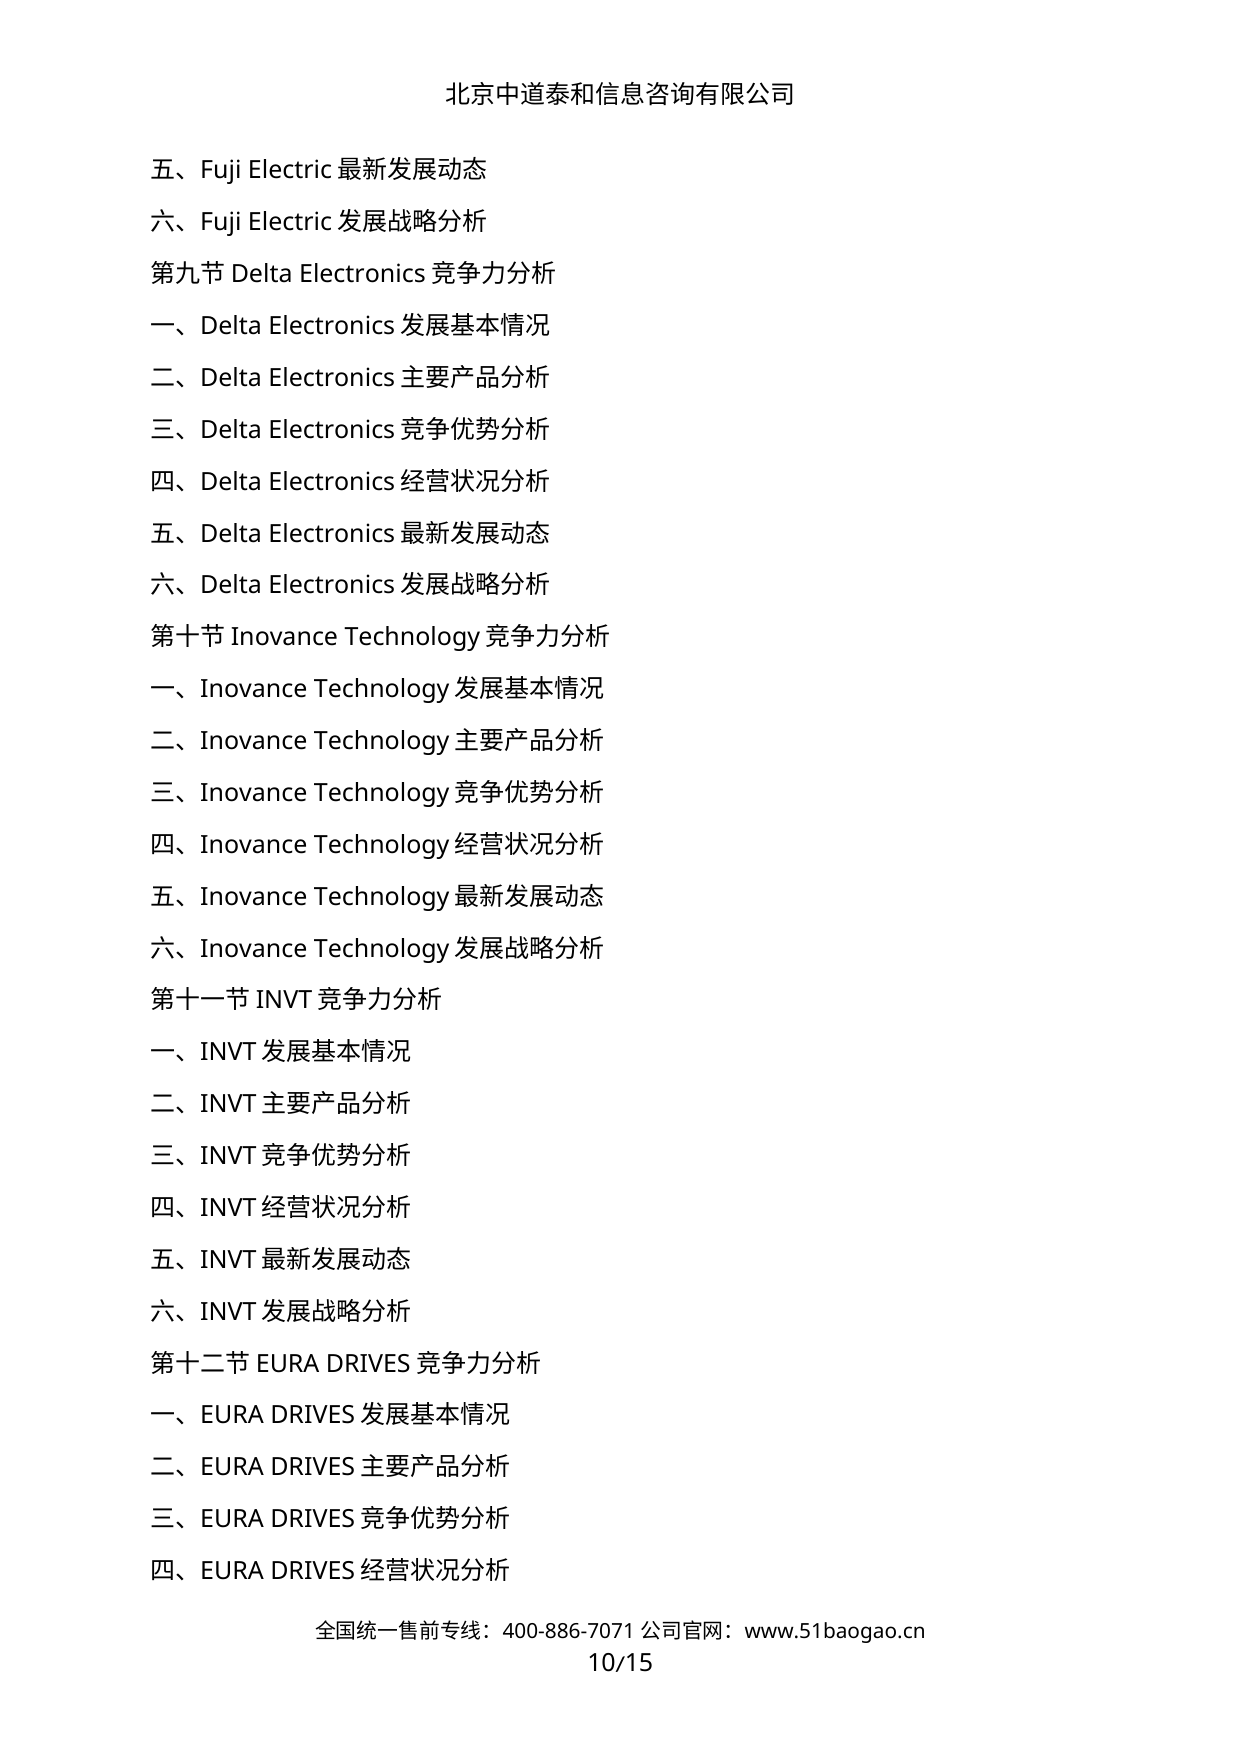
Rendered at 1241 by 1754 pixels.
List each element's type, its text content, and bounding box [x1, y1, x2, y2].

text 第十一节 INVT竞争力分析 [150, 980, 1090, 1016]
text 二、Inovance Technology主要产品分析 [150, 721, 1090, 757]
text 一、Inovance Technology发展基本情况 [150, 669, 1090, 705]
text 二、Delta Electronics主要产品分析 [150, 357, 1090, 394]
text 四、EURA DRIVES经营状况分析 [150, 1551, 1090, 1587]
text 五、INVT最新发展动态 [150, 1239, 1090, 1276]
text 第九节 Delta Electronics竞争力分析 [150, 254, 1090, 290]
text 四、Delta Electronics经营状况分析 [150, 461, 1090, 497]
text 第十节 Inovance Technology竞争力分析 [150, 617, 1090, 653]
text 三、INVT竞争优势分析 [150, 1136, 1090, 1172]
text 六、Delta Electronics发展战略分析 [150, 565, 1090, 601]
text 三、Inovance Technology竞争优势分析 [150, 772, 1090, 809]
text 六、INVT发展战略分析 [150, 1291, 1090, 1327]
text 四、Inovance Technology经营状况分析 [150, 824, 1090, 861]
text 五、Fuji Electric最新发展动态 [150, 150, 1090, 186]
text 六、Inovance Technology发展战略分析 [150, 928, 1090, 964]
text 第十二节 EURA DRIVES竞争力分析 [150, 1343, 1090, 1379]
text 五、Delta Electronics最新发展动态 [150, 513, 1090, 549]
text 一、INVT发展基本情况 [150, 1032, 1090, 1068]
text 二、EURA DRIVES主要产品分析 [150, 1447, 1090, 1483]
text 三、Delta Electronics竞争优势分析 [150, 409, 1090, 446]
text 二、INVT主要产品分析 [150, 1084, 1090, 1120]
text 五、Inovance Technology最新发展动态 [150, 876, 1090, 912]
text 四、INVT经营状况分析 [150, 1187, 1090, 1224]
text 一、EURA DRIVES发展基本情况 [150, 1395, 1090, 1431]
text 一、Delta Electronics发展基本情况 [150, 306, 1090, 342]
text 六、Fuji Electric发展战略分析 [150, 202, 1090, 238]
text 三、EURA DRIVES竞争优势分析 [150, 1499, 1090, 1535]
